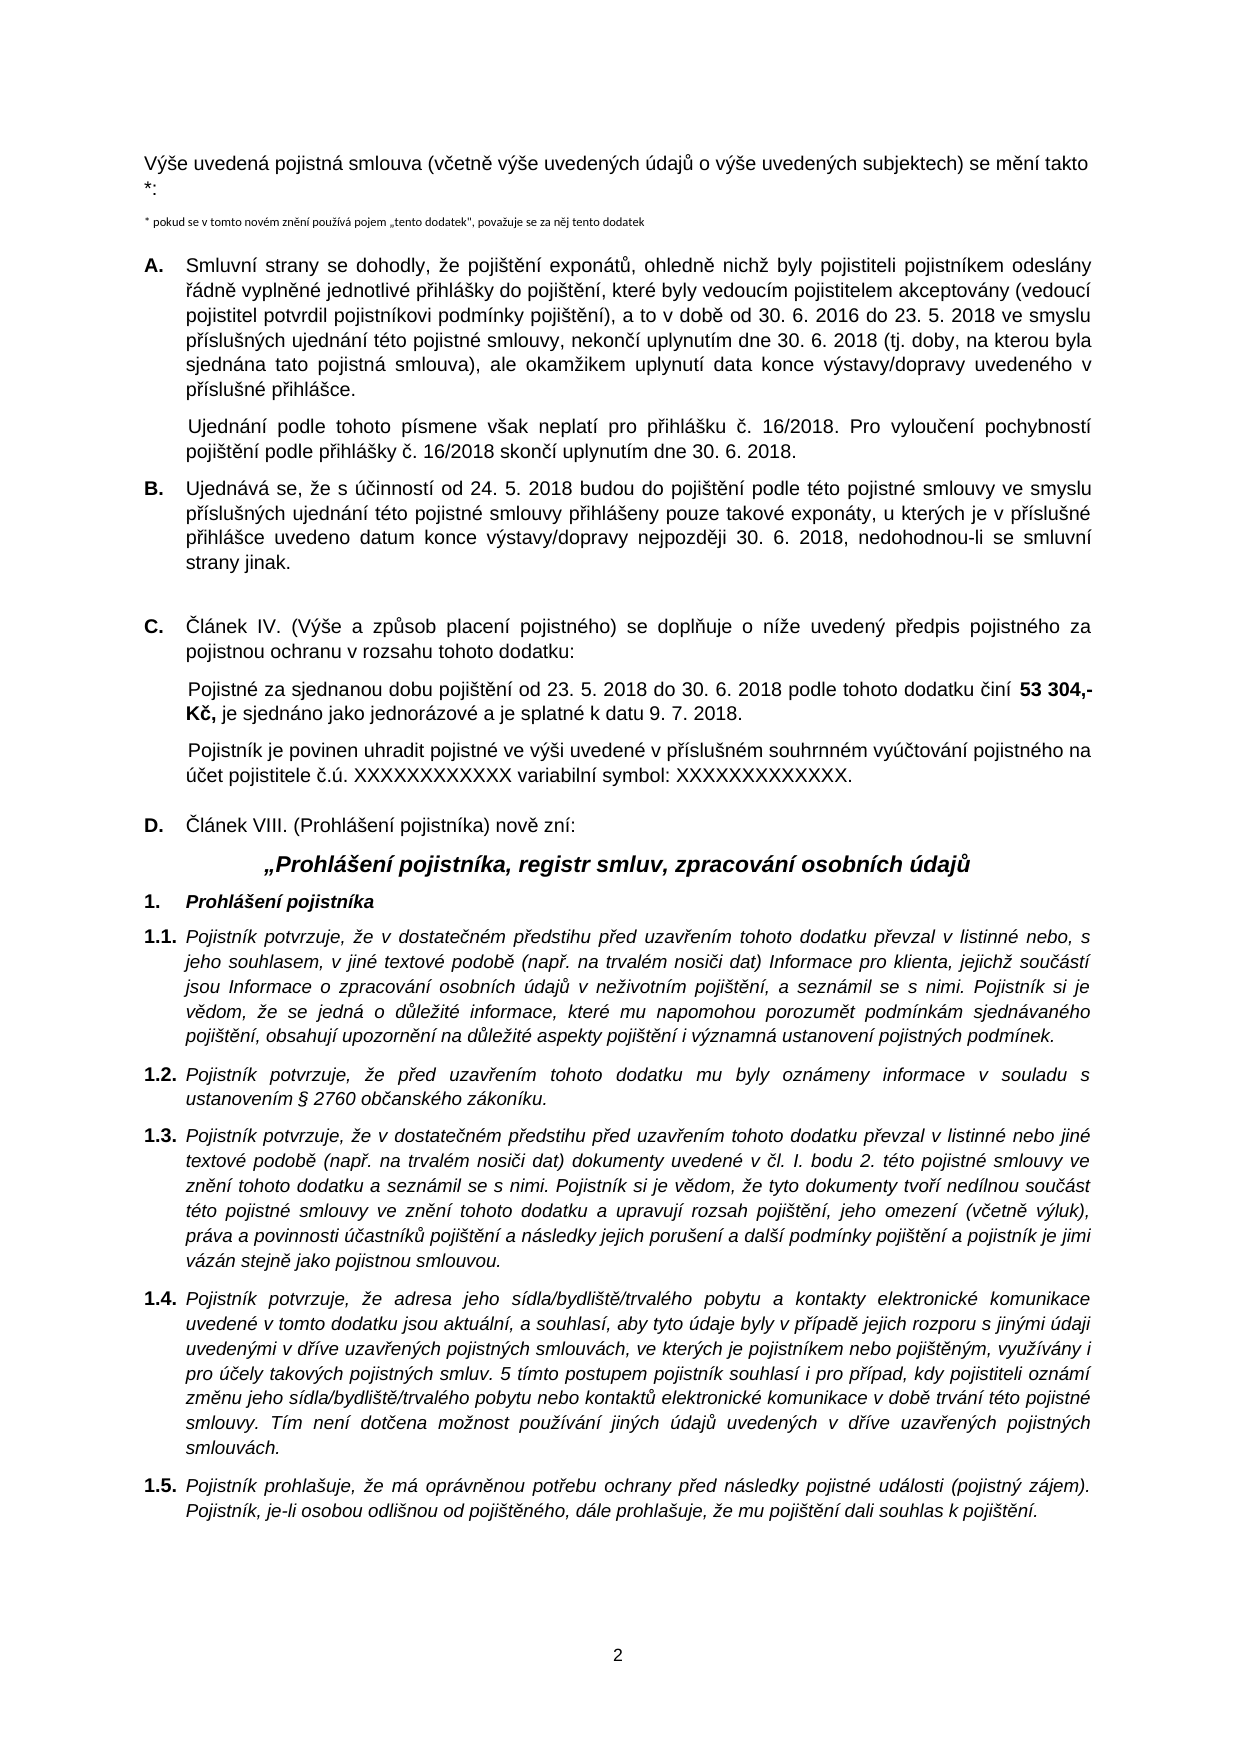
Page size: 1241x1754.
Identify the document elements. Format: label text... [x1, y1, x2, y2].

list Článek IV. (Výše a způsob placení pojistného) se doplňuje o níže uvedený předpis pojistného za pojistnou ochranu v rozsahu tohoto dodatku: [144, 615, 1093, 663]
list Pojistník potvrzuje, že před uzavřením tohoto dodatku mu byly oznámeny informace v souladu s ustanovením § 2760 občanského zákoníku. [144, 1063, 1093, 1109]
text Ujednání podle tohoto písmene však neplatí pro přihlášku č. 16/2018. Pro vyloučení pochybností pojištění podle přihlášky č. 16/2018 skončí uplynutím dne 30. 6. 2018. [186, 415, 1093, 462]
list Pojistník potvrzuje, že adresa jeho sídla/bydliště/trvalého pobytu a kontakty elektronické komunikace uvedené v tomto dodatku jsou aktuální, a souhlasí, aby tyto údaje byly v případě jejich rozporu s jinými údaji uvedenými v dříve uzavřených pojistných smlouvách, ve kterých je pojistníkem nebo pojištěným, využívány i pro účely takových pojistných smluv. 5 tímto postupem pojistník souhlasí i pro případ, kdy pojistiteli oznámí změnu jeho sídla/bydliště/trvalého pobytu nebo kontaktů elektronické komunikace v době trvání této pojistné smlouvy. Tím není dotčena možnost používání jiných údajů uvedených v dříve uzavřených pojistných smlouvách. [144, 1287, 1093, 1458]
list Pojistník potvrzuje, že v dostatečném předstihu před uzavřením tohoto dodatku převzal v listinné nebo jiné textové podobě (např. na trvalém nosiči dat) dokumenty uvedené v čl. I. bodu 2. této pojistné smlouvy ve znění tohoto dodatku a seznámil se s nimi. Pojistník si je vědom, že tyto dokumenty tvoří nedílnou součást této pojistné smlouvy ve znění tohoto dodatku a upravují rozsah pojištění, jeho omezení (včetně výluk), práva a povinnosti účastníků pojištění a následky jejich porušení a další podmínky pojištění a pojistník je jimi vázán stejně jako pojistnou smlouvou. [144, 1124, 1093, 1271]
text Výše uvedená pojistná smlouva (včetně výše uvedených údajů o výše uvedených subjektech) se mění takto *: [144, 152, 1093, 199]
list Smluvní strany se dohodly, že pojištění exponátů, ohledně nichž byly pojistiteli pojistníkem odeslány řádně vyplněné jednotlivé přihlášky do pojištění, které byly vedoucím pojistitelem akceptovány (vedoucí pojistitel potvrdil pojistníkovi podmínky pojištění), a to v době od 30. 6. 2016 do 23. 5. 2018 ve smyslu příslušných ujednání této pojistné smlouvy, nekončí uplynutím dne 30. 6. 2018 (tj. doby, na kterou byla sjednána tato pojistná smlouva), ale okamžikem uplynutí data konce výstavy/dopravy uvedeného v příslušné přihlášce. [144, 254, 1093, 401]
text * pokud se v tomto novém znění používá pojem „tento dodatek", považuje se za něj tento dodatek [144, 214, 1093, 229]
list Pojistník prohlašuje, že má oprávněnou potřebu ochrany před následky pojistné události (pojistný zájem). Pojistník, je-li osobou odlišnou od pojištěného, dále prohlašuje, že mu pojištění dali souhlas k pojištění. [144, 1474, 1093, 1521]
list Prohlášení pojistníka [144, 890, 1093, 912]
list Pojistník potvrzuje, že v dostatečném předstihu před uzavřením tohoto dodatku převzal v listinné nebo, s jeho souhlasem, v jiné textové podobě (např. na trvalém nosiči dat) Informace pro klienta, jejichž součástí jsou Informace o zpracování osobních údajů v neživotním pojištění, a seznámil se s nimi. Pojistník si je vědom, že se jedná o důležité informace, které mu napomohou porozumět podmínkám sjednávaného pojištění, obsahují upozornění na důležité aspekty pojištění i významná ustanovení pojistných podmínek. [144, 925, 1093, 1047]
text Pojistné za sjednanou dobu pojištění od 23. 5. 2018 do 30. 6. 2018 podle tohoto dodatku činí 53 304,- Kč, je sjednáno jako jednorázové a je splatné k datu 9. 7. 2018. [186, 677, 1093, 725]
text Pojistník je povinen uhradit pojistné ve výši uvedené v příslušném souhrnném vyúčtování pojistného na účet pojistitele č.ú. XXXXXXXXXXXX variabilní symbol: XXXXXXXXXXXXX. [186, 739, 1093, 787]
list Článek VIII. (Prohlášení pojistníka) nově zní: [144, 814, 1093, 836]
text „Prohlášení pojistníka, registr smluv, zpracování osobních údajů [144, 851, 1093, 877]
list Ujednává se, že s účinností od 24. 5. 2018 budou do pojištění podle této pojistné smlouvy ve smyslu příslušných ujednání této pojistné smlouvy přihlášeny pouze takové exponáty, u kterých je v příslušné přihlášce uvedeno datum konce výstavy/dopravy nejpozději 30. 6. 2018, nedohodnou-li se smluvní strany jinak. [144, 477, 1093, 574]
